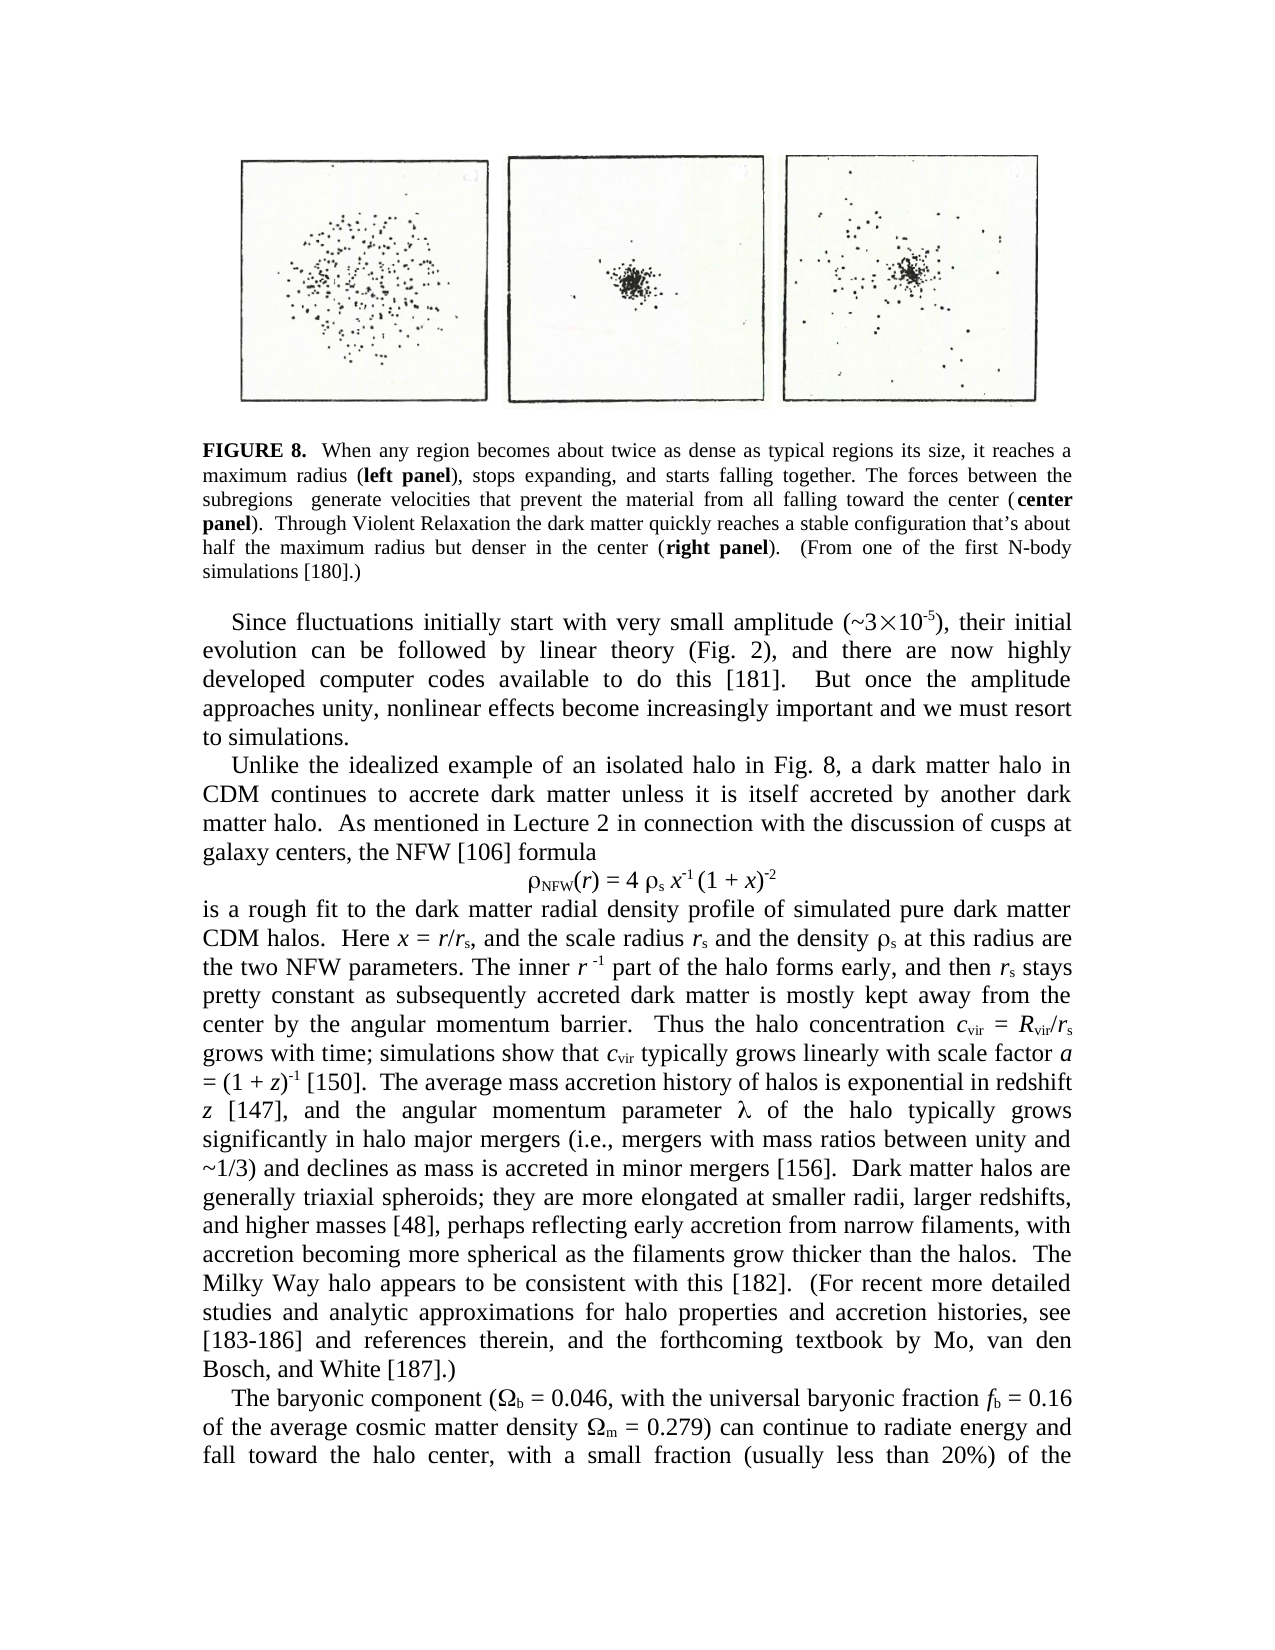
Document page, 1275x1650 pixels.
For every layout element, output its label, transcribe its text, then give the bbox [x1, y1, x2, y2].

text Since fluctuations initially start with very small amplitude (~310-5), their initial evolution can be followed by linear theory (Fig. 2), and there are now highly developed computer codes available to do this [181]. But once the amplitude approaches unity, nonlinear effects become increasingly important and we must resort to simulations. [202, 607, 1072, 751]
text NFW(r) = 4 s x1 (1 + x)2 [202, 866, 1072, 894]
text Unlike the idealized example of an isolated halo in Fig. 8, a dark matter halo in CDM continues to accrete dark matter unless it is itself accreted by another dark matter halo. As mentioned in Lecture 2 in connection with the discussion of cusps at galaxy centers, the NFW [106] formula [202, 751, 1072, 866]
picture [236, 155, 1039, 410]
text Figure 8. When any region becomes about twice as dense as typical regions its size, it reaches a maximum radius (left panel), stops expanding, and starts falling together. The forces between the subregions generate velocities that prevent the material from all falling toward the center (center panel). Through Violent Relaxation the dark matter quickly reaches a stable configuration that’s about half the maximum radius but denser in the center (right panel). (From one of the first N-body simulations [180].) [202, 438, 1072, 583]
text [202, 1383, 1072, 1469]
text is a rough fit to the dark matter radial density profile of simulated pure dark matter CDM halos. Here x = r/rs, and the scale radius rs and the density s at this radius are the two NFW parameters. The inner r -1 part of the halo forms early, and then rs stays pretty constant as subsequently accreted dark matter is mostly kept away from the center by the angular momentum barrier. Thus the halo concentration cvir = Rvir/rs grows with time; simulations show that cvir typically grows linearly with scale factor a = (1 + z)-1 [150]. The average mass accretion history of halos is exponential in redshift z [147], and the angular momentum parameter of the halo typically grows significantly in halo major mergers (i.e., mergers with mass ratios between unity and ~1/3) and declines as mass is accreted in minor mergers [156]. Dark matter halos are generally triaxial spheroids; they are more elongated at smaller radii, larger redshifts, and higher masses [48], perhaps reflecting early accretion from narrow filaments, with accretion becoming more spherical as the filaments grow thicker than the halos. The Milky Way halo appears to be consistent with this [182]. (For recent more detailed studies and analytic approximations for halo properties and accretion histories, see [183-186] and references therein, and the forthcoming textbook by Mo, van den Bosch, and White [187].) [202, 894, 1072, 1383]
